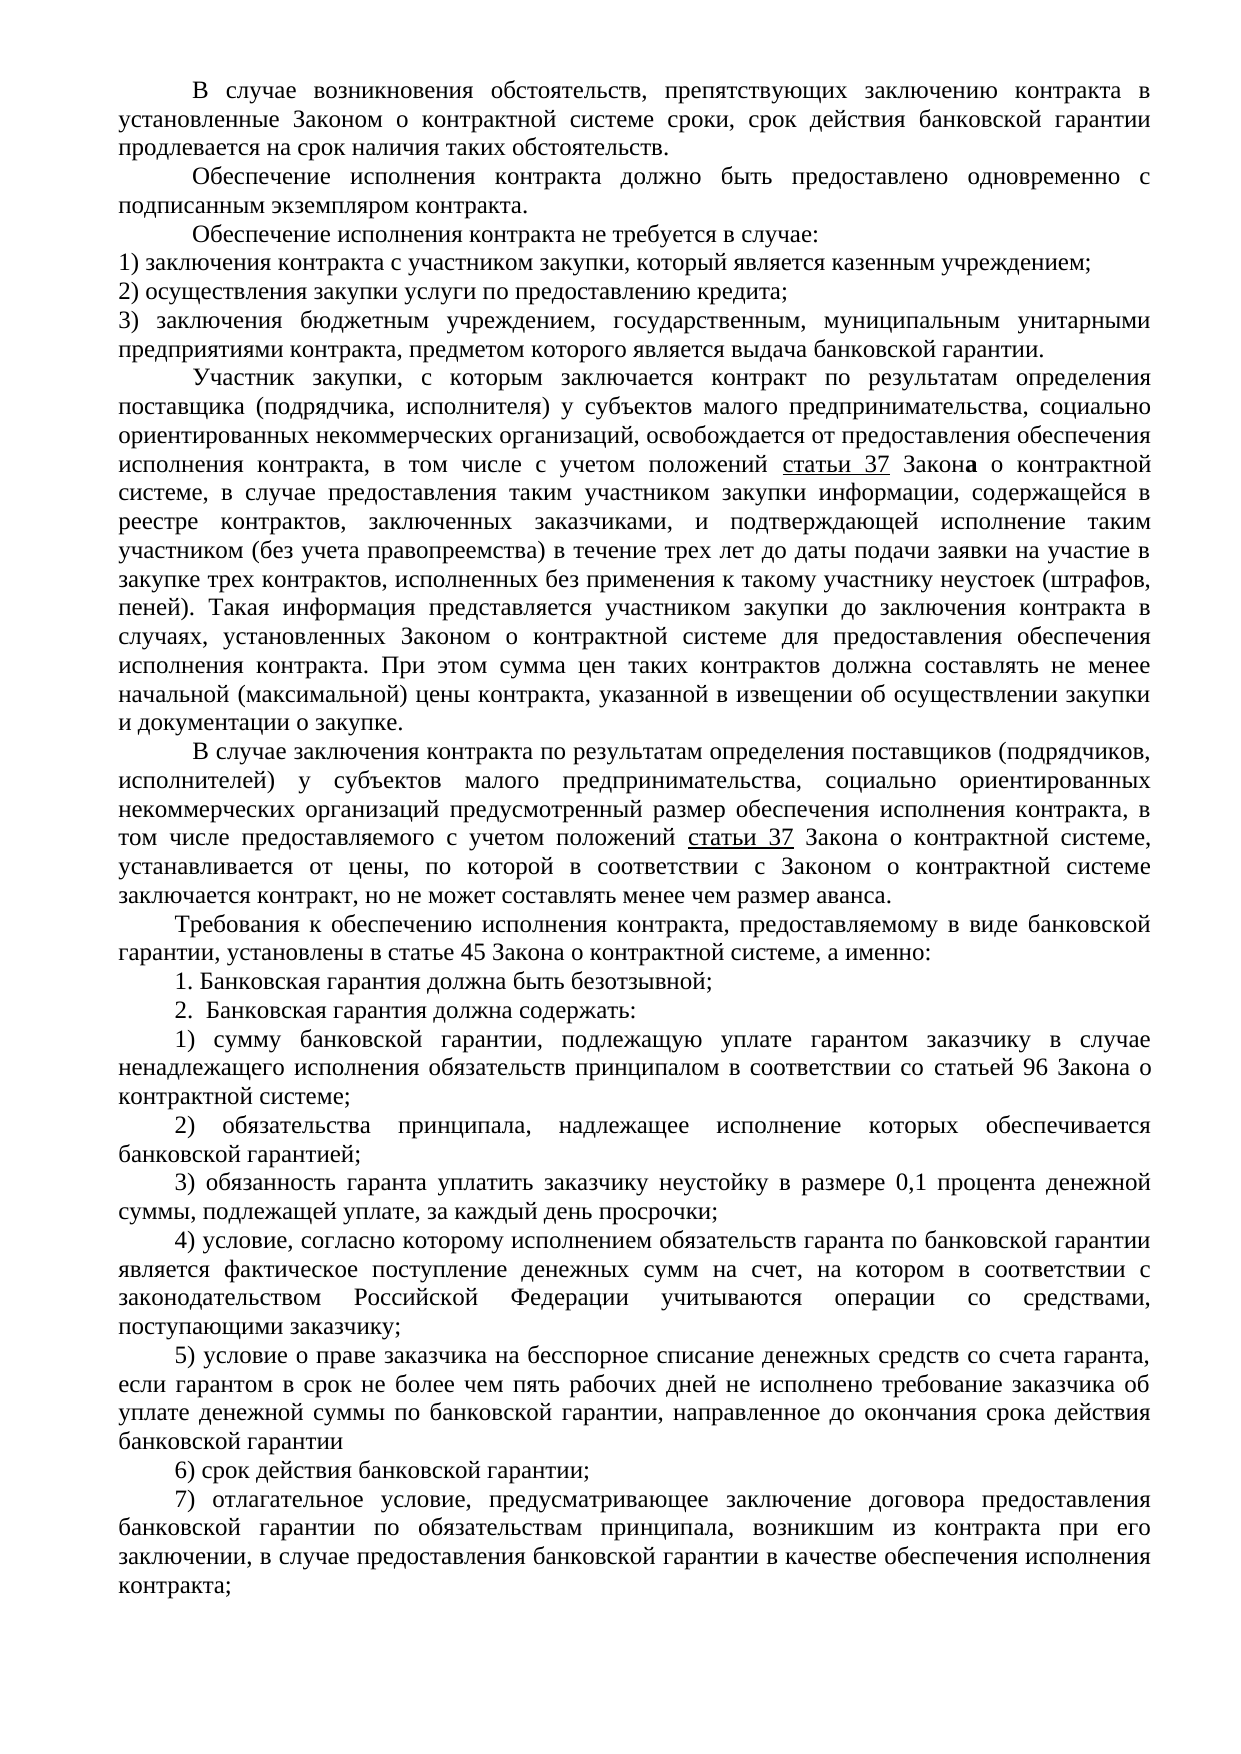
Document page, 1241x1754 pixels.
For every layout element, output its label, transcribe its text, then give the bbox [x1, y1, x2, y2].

text 2. Банковская гарантия должна содержать: [118, 995, 1152, 1024]
text 2) осуществления закупки услуги по предоставлению кредита; [118, 276, 1152, 305]
text В случае заключения контракта по результатам определения поставщиков (подрядчиков, исполнителей) у субъектов малого предпринимательства, социально ориентированных некоммерческих организаций предусмотренный размер обеспечения исполнения контракта, в том числе предоставляемого с учетом положений статьи 37 Закона о контрактной системе, устанавливается от цены, по которой в соответствии с Законом о контрактной системе заключается контракт, но не может составлять менее чем размер аванса. [118, 736, 1152, 909]
text 5) условие о праве заказчика на бесспорное списание денежных средств со счета гаранта, если гарантом в срок не более чем пять рабочих дней не исполнено требование заказчика об уплате денежной суммы по банковской гарантии, направленное до окончания срока действия банковской гарантии [118, 1340, 1152, 1455]
text 2) обязательства принципала, надлежащее исполнение которых обеспечивается банковской гарантией; [118, 1110, 1152, 1167]
text Обеспечение исполнения контракта не требуется в случае: [118, 219, 1152, 247]
text 1. Банковская гарантия должна быть безотзывной; [118, 966, 1152, 995]
text 6) срок действия банковской гарантии; [118, 1455, 1152, 1484]
text Участник закупки, с которым заключается контракт по результатам определения поставщика (подрядчика, исполнителя) у субъектов малого предпринимательства, социально ориентированных некоммерческих организаций, освобождается от предоставления обеспечения исполнения контракта, в том числе с учетом положений статьи 37 Закона о контрактной системе, в случае предоставления таким участником закупки информации, содержащейся в реестре контрактов, заключенных заказчиками, и подтверждающей исполнение таким участником (без учета правопреемства) в течение трех лет до даты подачи заявки на участие в закупке трех контрактов, исполненных без применения к такому участнику неустоек (штрафов, пеней). Такая информация представляется участником закупки до заключения контракта в случаях, установленных Законом о контрактной системе для предоставления обеспечения исполнения контракта. При этом сумма цен таких контрактов должна составлять не менее начальной (максимальной) цены контракта, указанной в извещении об осуществлении закупки и документации о закупке. [118, 362, 1152, 736]
text 4) условие, согласно которому исполнением обязательств гаранта по банковской гарантии является фактическое поступление денежных сумм на счет, на котором в соответствии с законодательством Российской Федерации учитываются операции со средствами, поступающими заказчику; [118, 1225, 1152, 1340]
text 7) отлагательное условие, предусматривающее заключение договора предоставления банковской гарантии по обязательствам принципала, возникшим из контракта при его заключении, в случае предоставления банковской гарантии в качестве обеспечения исполнения контракта; [118, 1484, 1152, 1599]
text 1) заключения контракта с участником закупки, который является казенным учреждением; [118, 247, 1152, 276]
subtitle Обеспечение исполнения контракта должно быть предоставлено одновременно с подписанным экземпляром контракта. [118, 161, 1152, 219]
text 3) обязанность гаранта уплатить заказчику неустойку в размере 0,1 процента денежной суммы, подлежащей уплате, за каждый день просрочки; [118, 1167, 1152, 1225]
text 1) сумму банковской гарантии, подлежащую уплате гарантом заказчику в случае ненадлежащего исполнения обязательств принципалом в соответствии со статьей 96 Закона о контрактной системе; [118, 1024, 1152, 1110]
text 3) заключения бюджетным учреждением, государственным, муниципальным унитарными предприятиями контракта, предметом которого является выдача банковской гарантии. [118, 305, 1152, 362]
subtitle Требования к обеспечению исполнения контракта, предоставляемому в виде банковской гарантии, установлены в статье 45 Закона о контрактной системе, а именно: [118, 909, 1152, 966]
text В случае возникновения обстоятельств, препятствующих заключению контракта в установленные Законом о контрактной системе сроки, срок действия банковской гарантии продлевается на срок наличия таких обстоятельств. [118, 75, 1152, 161]
